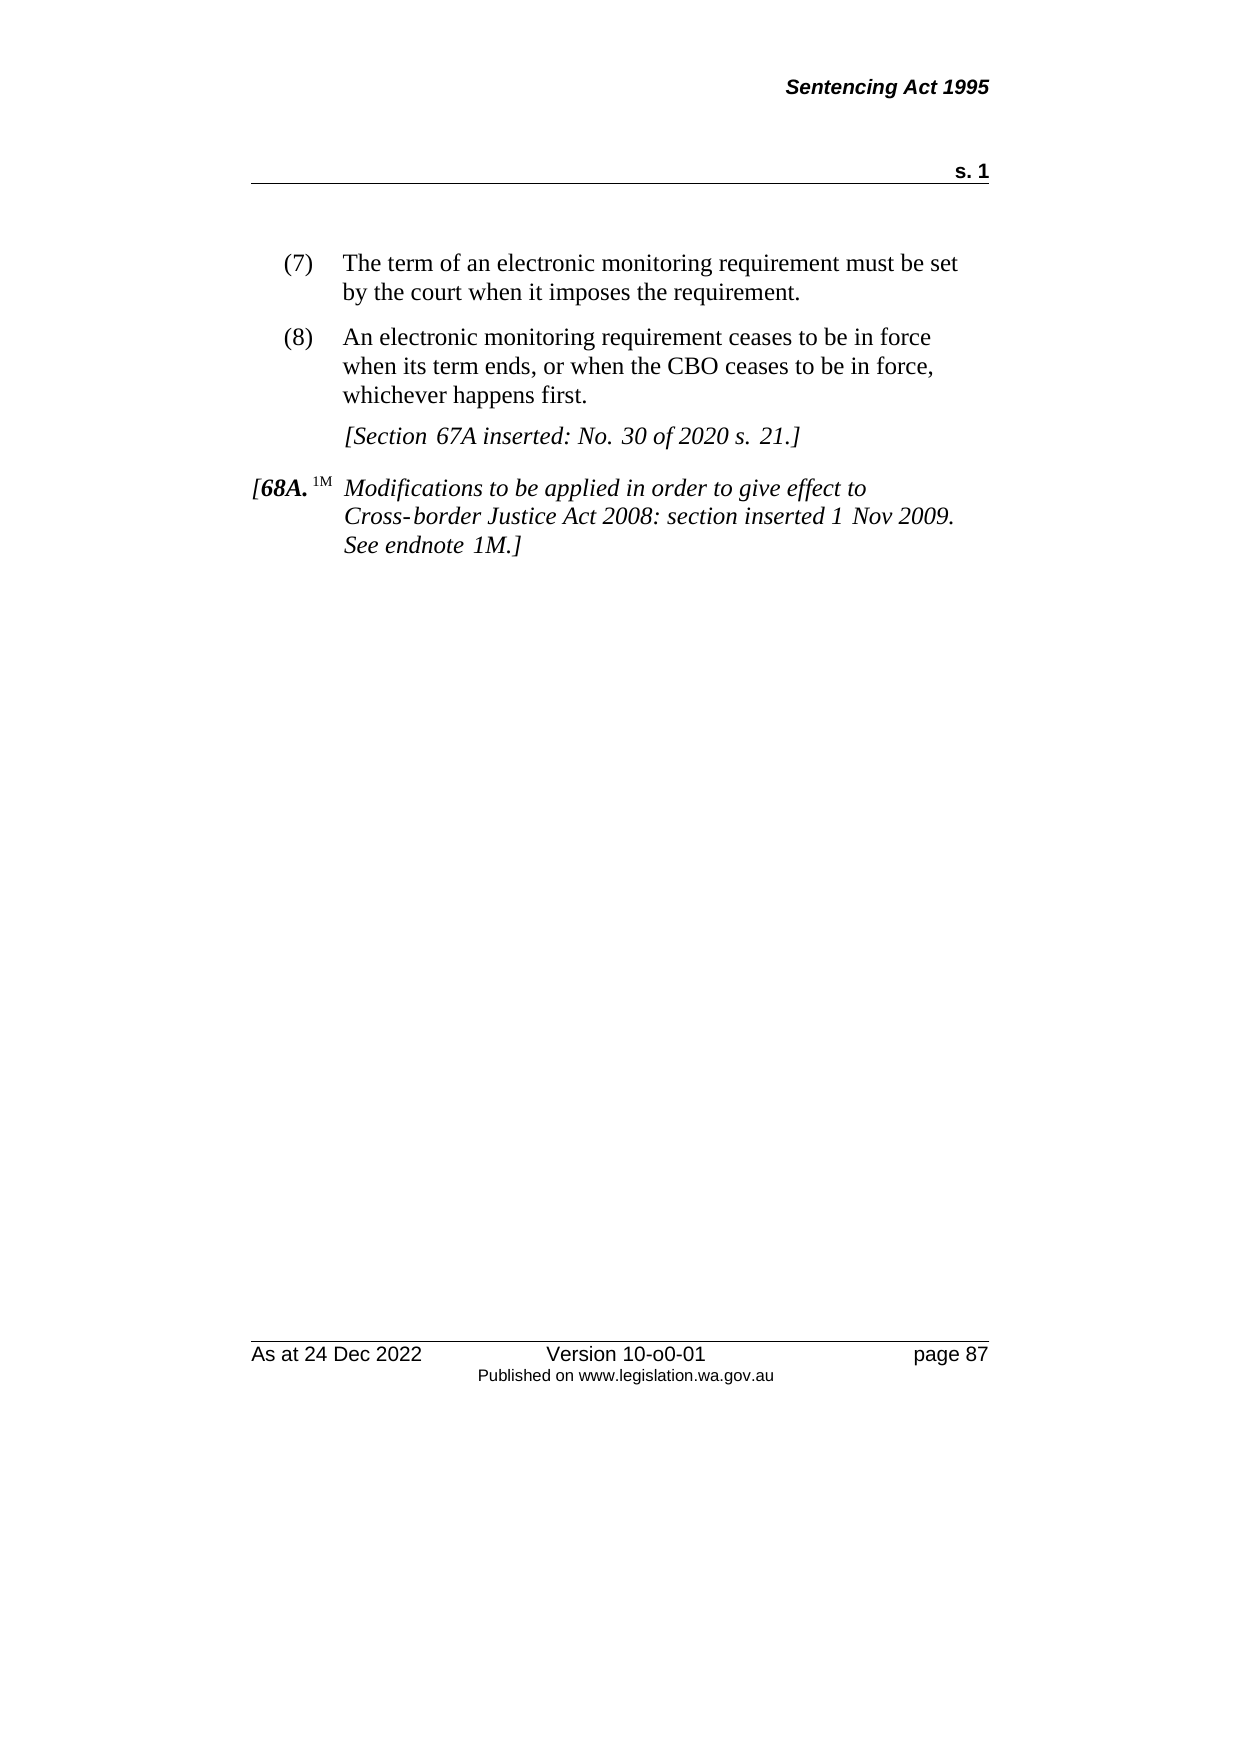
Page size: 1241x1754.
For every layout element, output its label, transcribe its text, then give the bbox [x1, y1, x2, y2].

text [Section 67A inserted: No. 30 of 2020 s. 21.] [251, 421, 989, 450]
text (8) An electronic monitoring requirement ceases to be in force when its term ends, or when the CBO ceases to be in force, whichever happens first. [251, 322, 989, 408]
text [68A. 1M Modifications to be applied in order to give effect to Cross-border Justice Act 2008: section inserted 1 Nov 2009. See endnote 1M.] [251, 473, 989, 559]
text (7) The term of an electronic monitoring requirement must be set by the court when it imposes the requirement. [251, 248, 989, 306]
